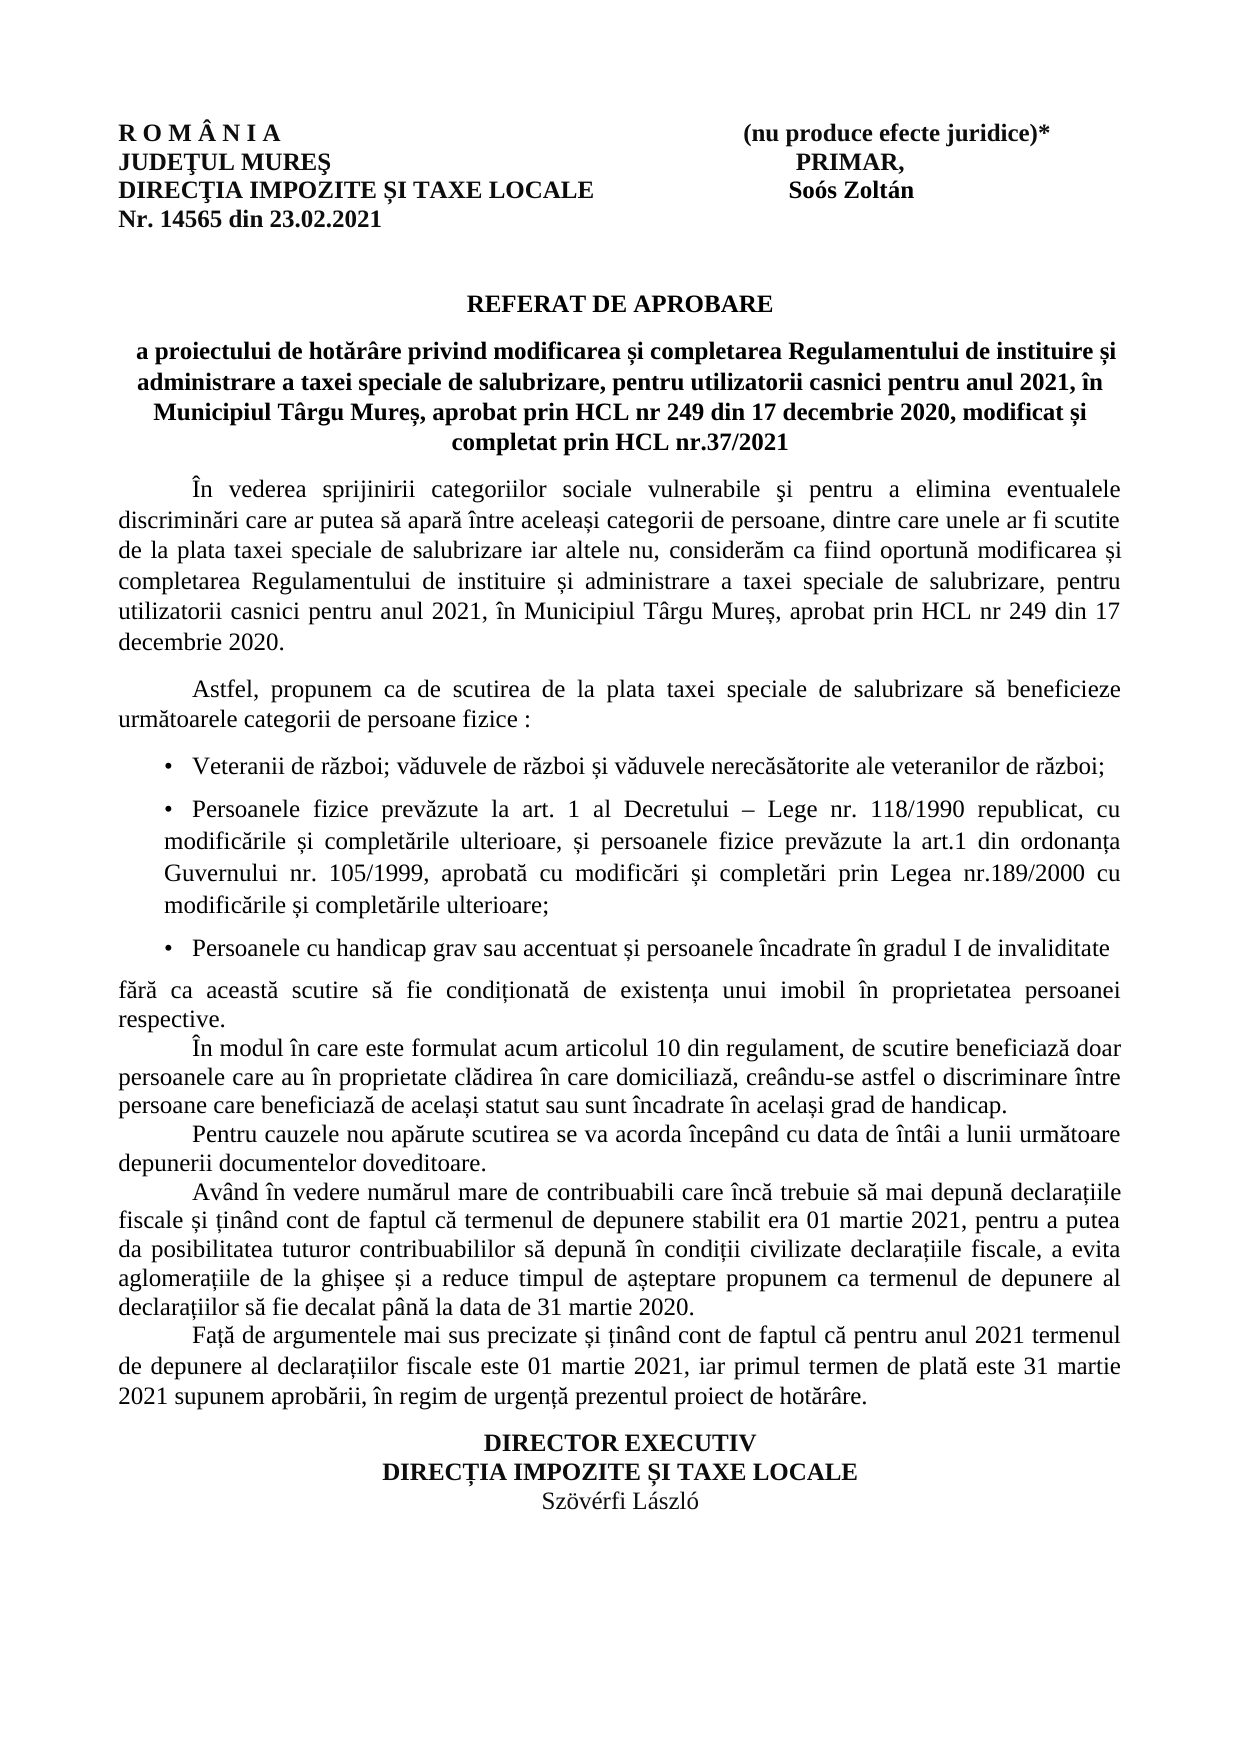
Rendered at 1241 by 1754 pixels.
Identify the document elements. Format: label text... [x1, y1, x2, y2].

text DIRECŢIA IMPOZITE ȘI TAXE LOCALE Soós Zoltán [118, 176, 1122, 204]
text În vederea sprijinirii categoriilor sociale vulnerabile şi pentru a elimina eventualele discriminări care ar putea să apară între aceleași categorii de persoane, dintre care unele ar fi scutite de la plata taxei speciale de salubrizare iar altele nu, considerăm ca fiind oportună modificarea și completarea Regulamentului de instituire și administrare a taxei speciale de salubrizare, pentru utilizatorii casnici pentru anul 2021, în Municipiul Târgu Mureș, aprobat prin HCL nr 249 din 17 decembrie 2020. [118, 474, 1122, 655]
list • Persoanele cu handicap grav sau accentuat și persoanele încadrate în gradul I de invaliditate [164, 933, 1122, 962]
text R O M Â N I A (nu produce efecte juridice)* [118, 118, 1122, 147]
text În modul în care este formulat acum articolul 10 din regulament, de scutire beneficiază doar persoanele care au în proprietate clădirea în care domiciliază, creându-se astfel o discriminare între persoane care beneficiază de același statut sau sunt încadrate în același grad de handicap. [118, 1033, 1122, 1119]
text Pentru cauzele nou apărute scutirea se va acorda începând cu data de întâi a lunii următoare depunerii documentelor doveditoare. [118, 1119, 1122, 1177]
text JUDEŢUL MUREŞ PRIMAR, [118, 147, 1122, 176]
text DIRECTOR EXECUTIV [118, 1428, 1122, 1457]
list • Veteranii de război; văduvele de război și văduvele nerecăsătorite ale veteranilor de război; [164, 751, 1122, 780]
text Astfel, propunem ca de scutirea de la plata taxei speciale de salubrizare să beneficieze următoarele categorii de persoane fizice : [118, 674, 1122, 733]
text Având în vedere numărul mare de contribuabili care încă trebuie să mai depună declarațiile fiscale și ținând cont de faptul că termenul de depunere stabilit era 01 martie 2021, pentru a putea da posibilitatea tuturor contribuabililor să depună în condiții civilizate declarațiile fiscale, a evita aglomerațiile de la ghișee și a reduce timpul de așteptare propunem ca termenul de depunere al declarațiilor să fie decalat până la data de 31 martie 2020. [118, 1177, 1122, 1321]
text Referat de aprobare [118, 289, 1122, 318]
text Față de argumentele mai sus precizate și ținând cont de faptul că pentru anul 2021 termenul de depunere al declarațiilor fiscale este 01 martie 2021, iar primul termen de plată este 31 martie 2021 supunem aprobării, în regim de urgență prezentul proiect de hotărâre. [118, 1321, 1122, 1410]
text Szövérfi László [118, 1486, 1122, 1515]
text DIRECȚIA IMPOZITE ȘI TAXE LOCALE [118, 1457, 1122, 1486]
list • Persoanele fizice prevăzute la art. 1 al Decretului – Lege nr. 118/1990 republicat, cu modificările și completările ulterioare, și persoanele fizice prevăzute la art.1 din ordonanța Guvernului nr. 105/1999, aprobată cu modificări și completări prin Legea nr.189/2000 cu modificările și completările ulterioare; [164, 794, 1122, 919]
text fără ca această scutire să fie condiționată de existența unui imobil în proprietatea persoanei respective. [118, 976, 1122, 1033]
text a proiectului de hotărâre privind modificarea și completarea Regulamentului de instituire și administrare a taxei speciale de salubrizare, pentru utilizatorii casnici pentru anul 2021, în Municipiul Târgu Mureș, aprobat prin HCL nr 249 din 17 decembrie 2020, modificat și completat prin HCL nr.37/2021 [118, 336, 1122, 456]
text Nr. 14565 din 23.02.2021 [118, 204, 1122, 233]
